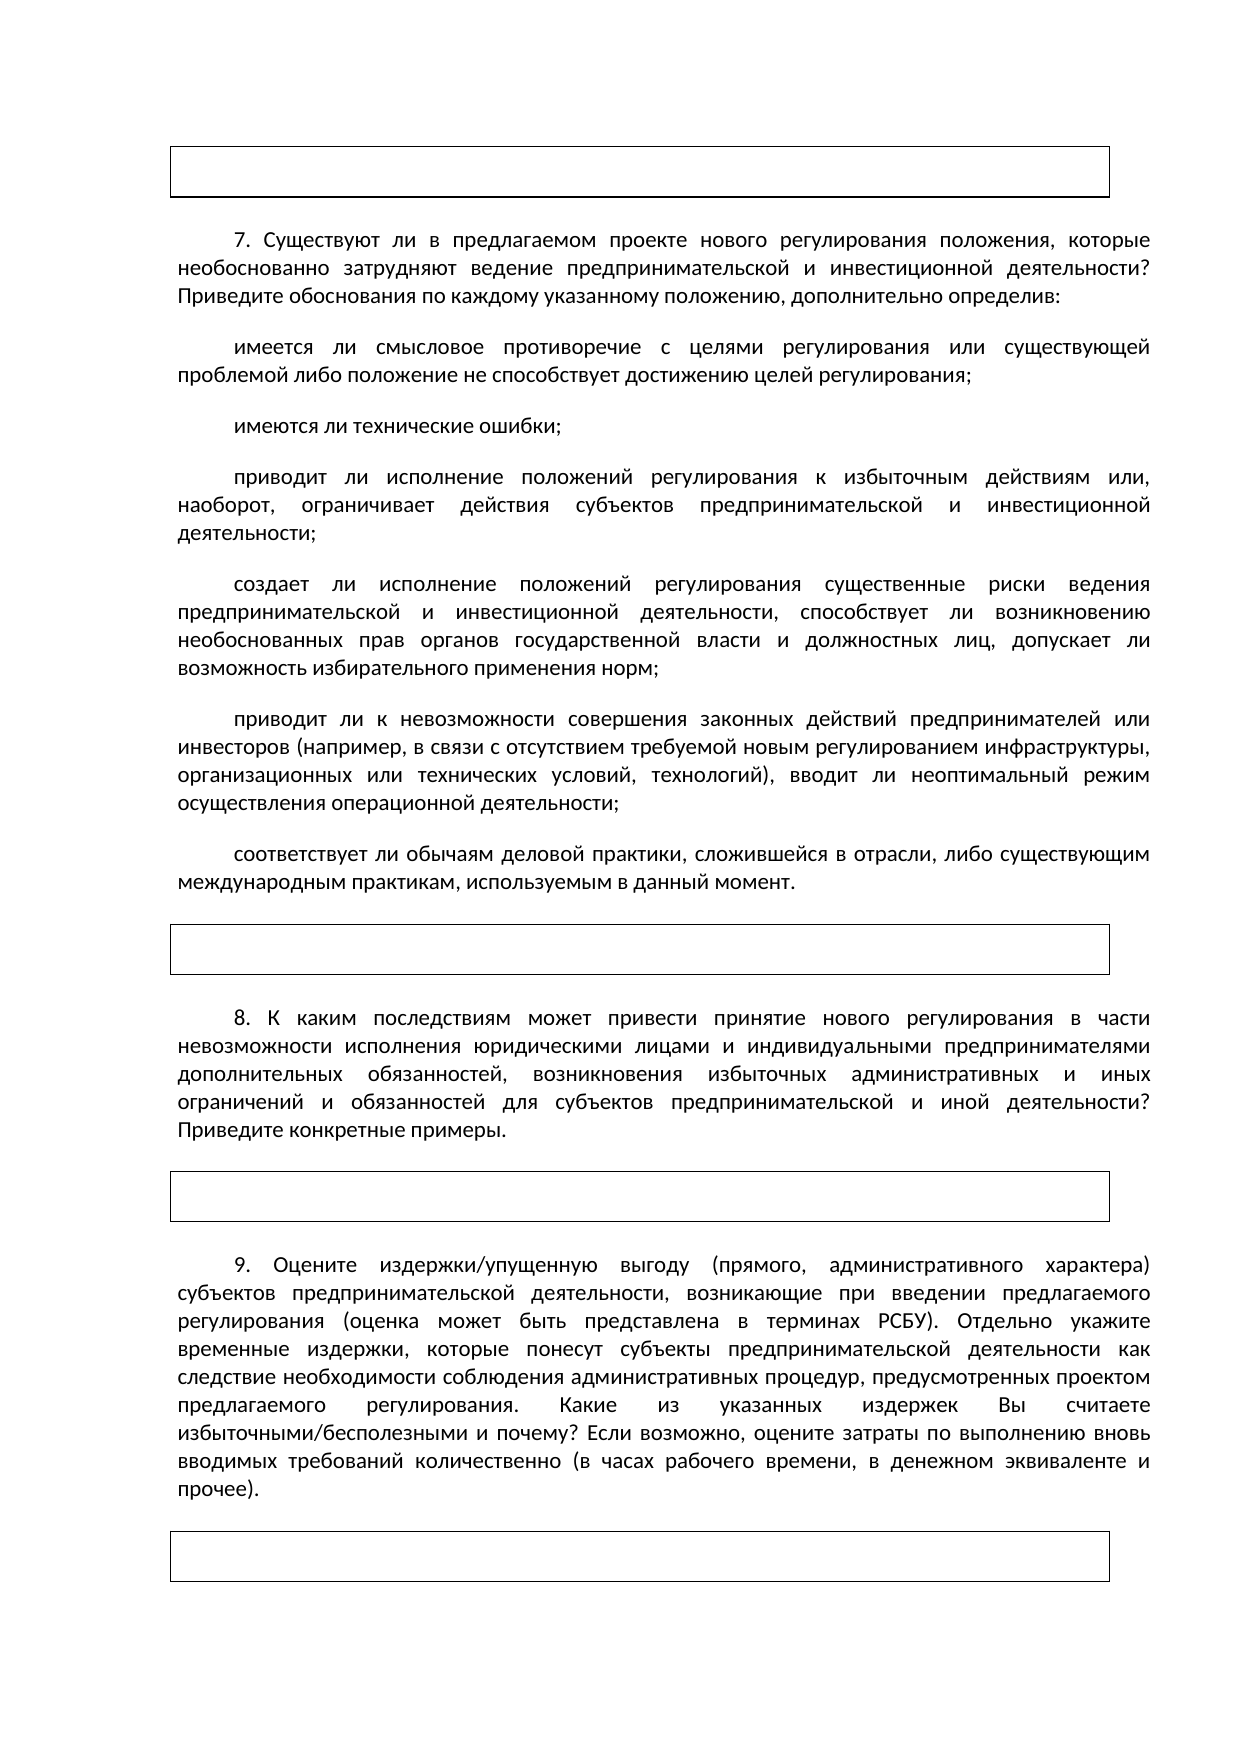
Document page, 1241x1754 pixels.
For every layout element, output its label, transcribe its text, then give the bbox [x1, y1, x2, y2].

text имеется ли смысловое противоречие с целями регулирования или существующей проблемой либо положение не способствует достижению целей регулирования; [177, 332, 1152, 388]
text создает ли исполнение положений регулирования существенные риски ведения предпринимательской и инвестиционной деятельности, способствует ли возникновению необоснованных прав органов государственной власти и должностных лиц, допускает ли возможность избирательного применения норм; [177, 569, 1152, 681]
text приводит ли к невозможности совершения законных действий предпринимателей или инвесторов (например, в связи с отсутствием требуемой новым регулированием инфраструктуры, организационных или технических условий, технологий), вводит ли неоптимальный режим осуществления операционной деятельности; [177, 704, 1152, 816]
text соответствует ли обычаям деловой практики, сложившейся в отрасли, либо существующим международным практикам, используемым в данный момент. [177, 839, 1152, 895]
text 8. К каким последствиям может привести принятие нового регулирования в части невозможности исполнения юридическими лицами и индивидуальными предпринимателями дополнительных обязанностей, возникновения избыточных административных и иных ограничений и обязанностей для субъектов предпринимательской и иной деятельности? Приведите конкретные примеры. [177, 1003, 1152, 1143]
text 9. Оцените издержки/упущенную выгоду (прямого, административного характера) субъектов предпринимательской деятельности, возникающие при введении предлагаемого регулирования (оценка может быть представлена в терминах РСБУ). Отдельно укажите временные издержки, которые понесут субъекты предпринимательской деятельности как следствие необходимости соблюдения административных процедур, предусмотренных проектом предлагаемого регулирования. Какие из указанных издержек Вы считаете избыточными/бесполезными и почему? Если возможно, оцените затраты по выполнению вновь вводимых требований количественно (в часах рабочего времени, в денежном эквиваленте и прочее). [177, 1250, 1152, 1502]
table_header [171, 1532, 1109, 1581]
text 7. Существуют ли в предлагаемом проекте нового регулирования положения, которые необоснованно затрудняют ведение предпринимательской и инвестиционной деятельности? Приведите обоснования по каждому указанному положению, дополнительно определив: [177, 226, 1152, 309]
text имеются ли технические ошибки; [177, 411, 1152, 439]
table_header [171, 1172, 1109, 1221]
table_header [171, 147, 1109, 196]
table_header [171, 925, 1109, 974]
text приводит ли исполнение положений регулирования к избыточным действиям или, наоборот, ограничивает действия субъектов предпринимательской и инвестиционной деятельности; [177, 462, 1152, 546]
